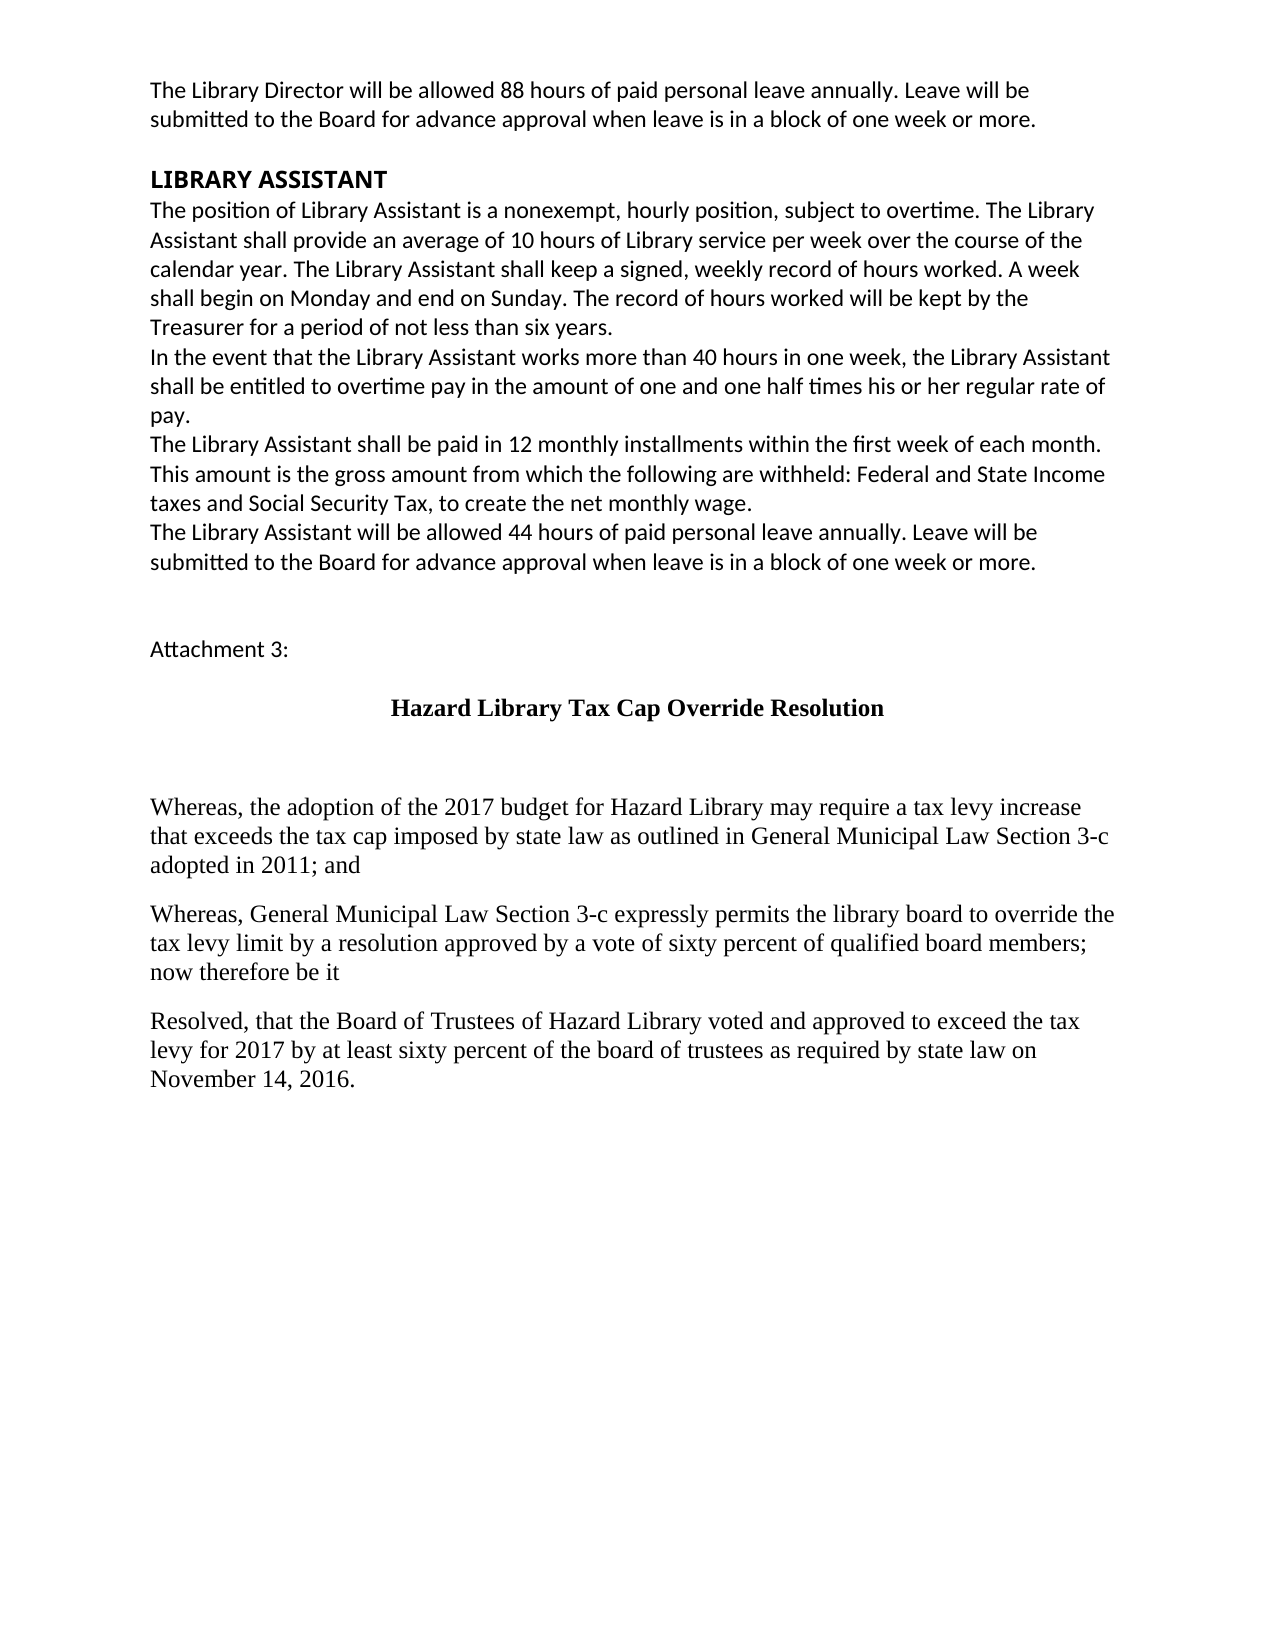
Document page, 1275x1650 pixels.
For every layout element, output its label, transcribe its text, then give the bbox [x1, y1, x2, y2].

text taxes and Social Security Tax, to create the net monthly wage. [150, 488, 1125, 517]
text shall be entitled to overtime pay in the amount of one and one half times his or her regular rate of [150, 371, 1125, 400]
text Attachment 3: [150, 634, 1125, 664]
text The Library Assistant will be allowed 44 hours of paid personal leave annually. Leave will be [150, 517, 1125, 547]
text Whereas, General Municipal Law Section 3-c expressly permits the library board to override the tax levy limit by a resolution approved by a vote of sixty percent of qualified board members; now therefore be it [150, 899, 1125, 986]
text submitted to the Board for advance approval when leave is in a block of one week or more. [150, 547, 1125, 576]
text Hazard Library Tax Cap Override Resolution [150, 693, 1125, 722]
text pay. [150, 400, 1125, 429]
text The position of Library Assistant is a nonexempt, hourly position, subject to overtime. The Library [150, 195, 1125, 225]
text The Library Assistant shall be paid in 12 monthly installments within the first week of each month. [150, 429, 1125, 459]
text Assistant shall provide an average of 10 hours of Library service per week over the course of the [150, 225, 1125, 254]
text LIBRARY ASSISTANT [150, 163, 1125, 195]
text In the event that the Library Assistant works more than 40 hours in one week, the Library Assistant [150, 342, 1125, 371]
text The Library Director will be allowed 88 hours of paid personal leave annually. Leave will be submitted to the Board for advance approval when leave is in a block of one week or more. [150, 75, 1125, 133]
text Resolved, that the Board of Trustees of Hazard Library voted and approved to exceed the tax levy for 2017 by at least sixty percent of the board of trustees as required by state law on November 14, 2016. [150, 1006, 1125, 1093]
text Whereas, the adoption of the 2017 budget for Hazard Library may require a tax levy increase that exceeds the tax cap imposed by state law as outlined in General Municipal Law Section 3-c adopted in 2011; and [150, 792, 1125, 878]
text This amount is the gross amount from which the following are withheld: Federal and State Income [150, 459, 1125, 488]
text calendar year. The Library Assistant shall keep a signed, weekly record of hours worked. A week shall begin on Monday and end on Sunday. The record of hours worked will be kept by the Treasurer for a period of not less than six years. [150, 254, 1125, 342]
